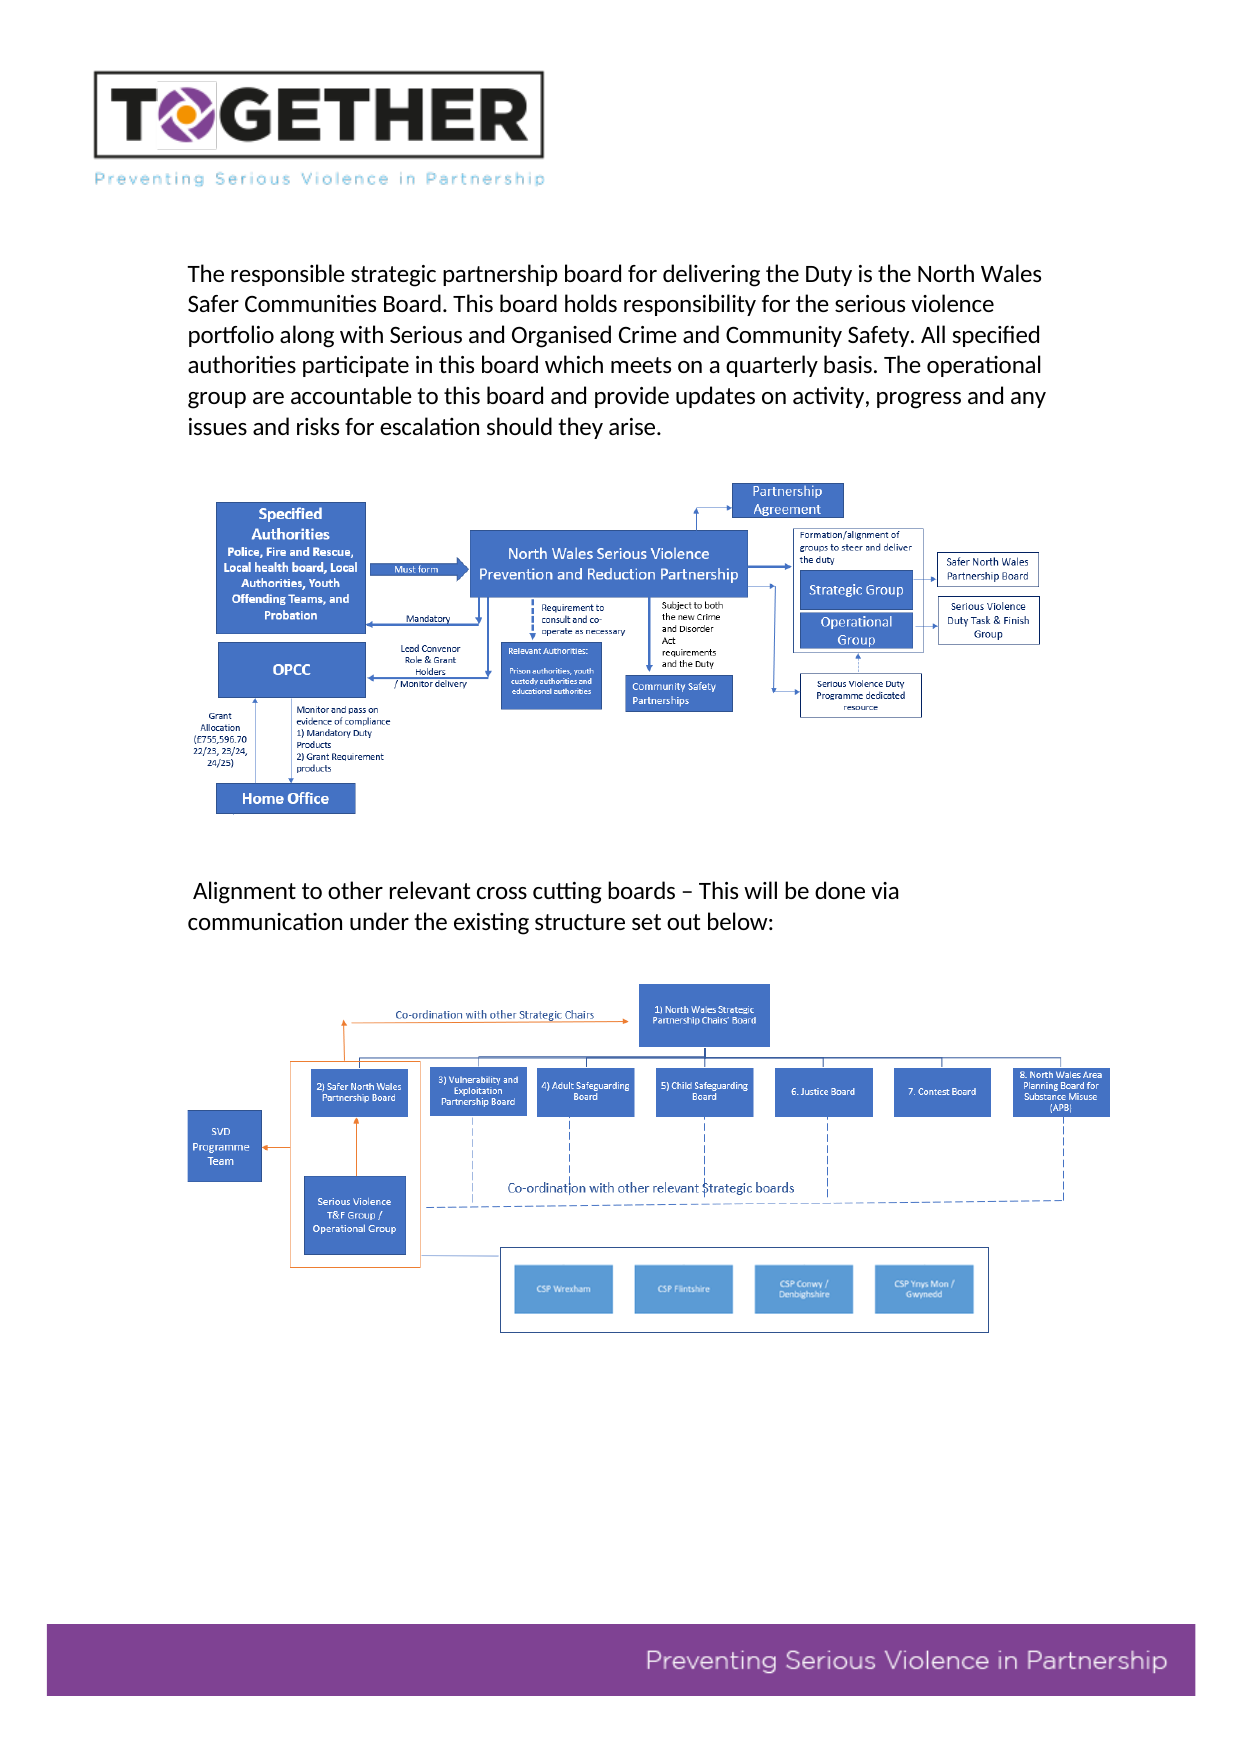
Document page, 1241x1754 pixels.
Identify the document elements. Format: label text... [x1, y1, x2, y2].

picture [37, 28, 1193, 230]
text The responsible strategic partnership board for delivering the Duty is the North Wales Safer Communities Board. This board holds responsibility for the serious violence portfolio along with Serious and Organised Crime and Community Safety. All specified authorities participate in this board which meets on a quarterly basis. The operational group are accountable to this board and provide updates on activity, progress and any issues and risks for escalation should they arise. [187, 258, 1053, 441]
text Alignment to other relevant cross cutting boards – This will be done via communication under the existing structure set out below: [187, 876, 1053, 937]
picture [187, 967, 1128, 1340]
picture [187, 471, 1053, 815]
picture [46, 1624, 1196, 1696]
